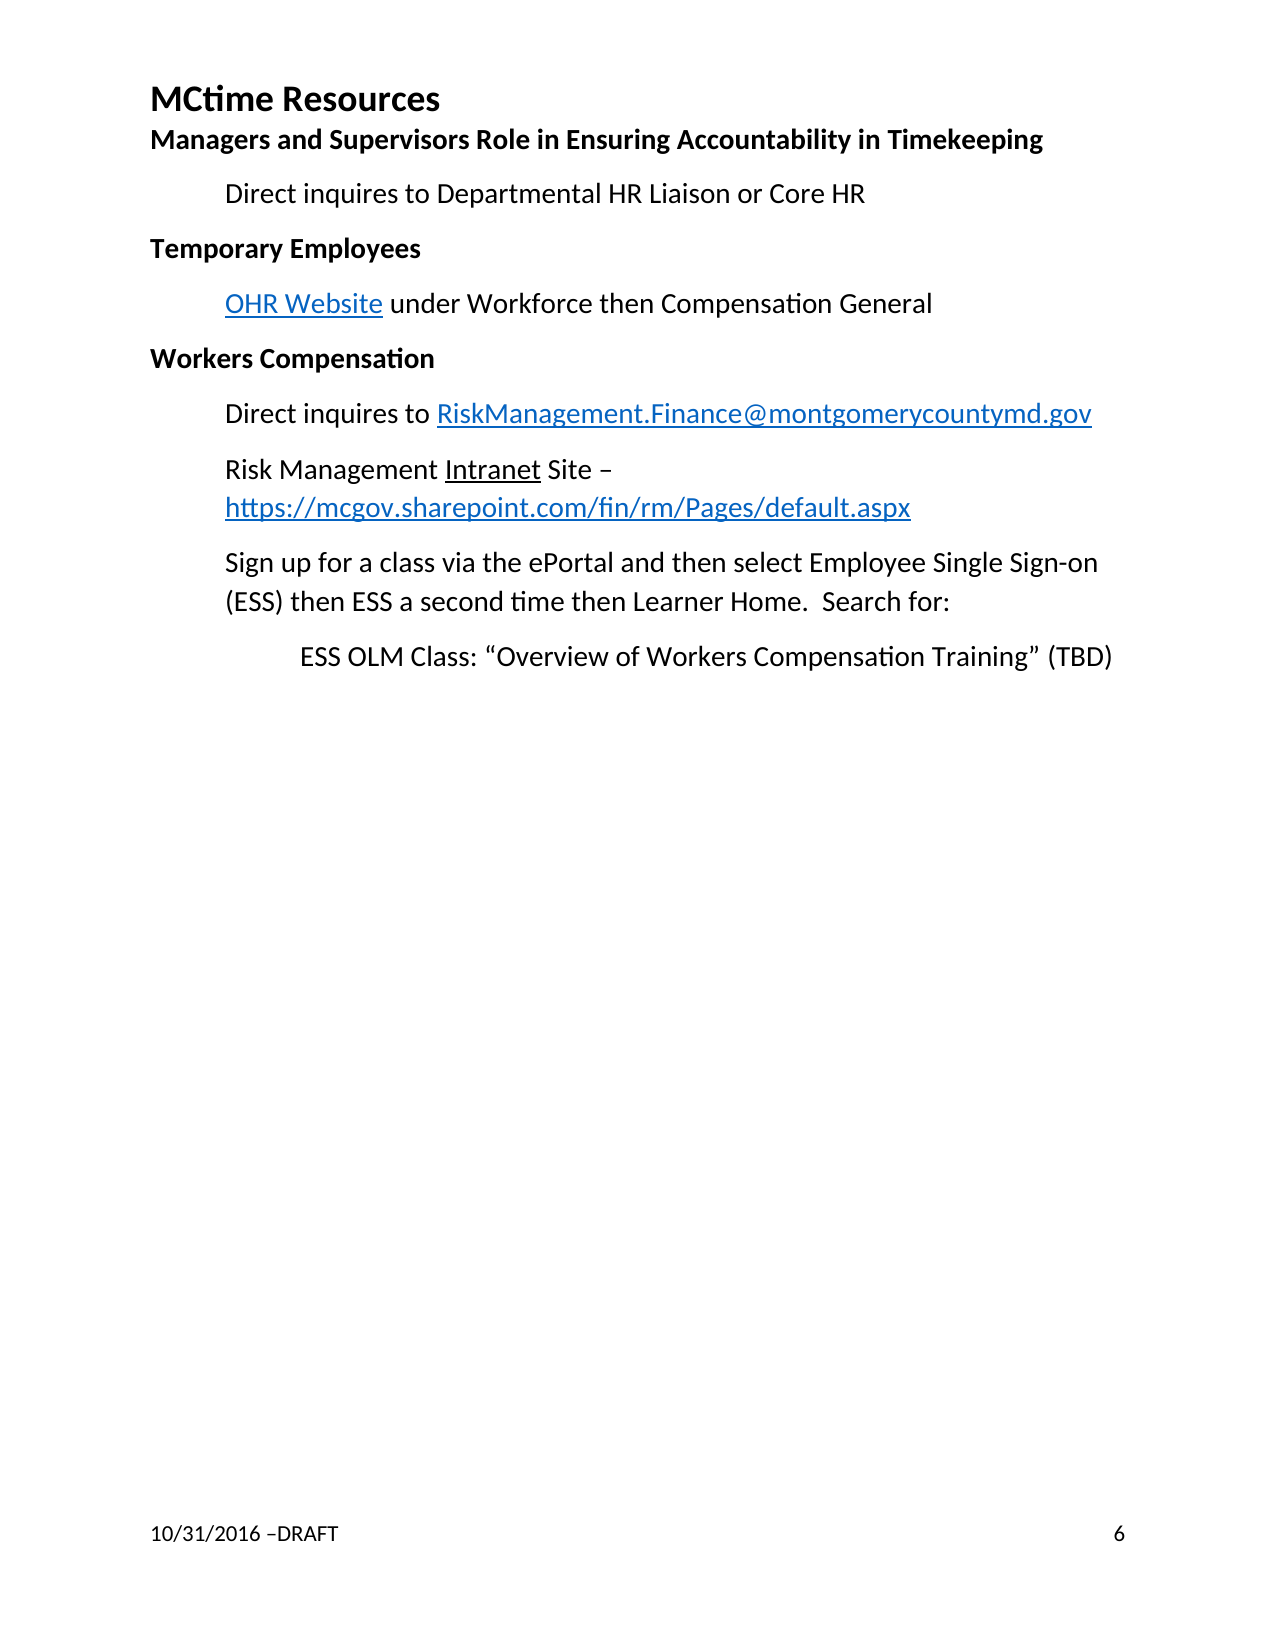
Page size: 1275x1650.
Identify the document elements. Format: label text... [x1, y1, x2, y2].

text ESS OLM Class: “Overview of Workers Compensation Training” (TBD) [225, 638, 1125, 673]
text OHR Website under Workforce then Compensation General [150, 285, 1125, 321]
text Direct inquires to RiskManagement.Finance@montgomerycountymd.gov [150, 396, 1125, 431]
text Sign up for a class via the ePortal and then select Employee Single Sign-on (ESS) then ESS a second time then Learner Home. Search for: [225, 544, 1125, 618]
text Risk Management Intranet Site – https://mcgov.sharepoint.com/fin/rm/Pages/default.aspx [225, 451, 1125, 525]
text Direct inquires to Departmental HR Liaison or Core HR [150, 175, 1125, 211]
text Temporary Employees [150, 230, 1125, 266]
text Workers Compensation [150, 341, 1125, 376]
